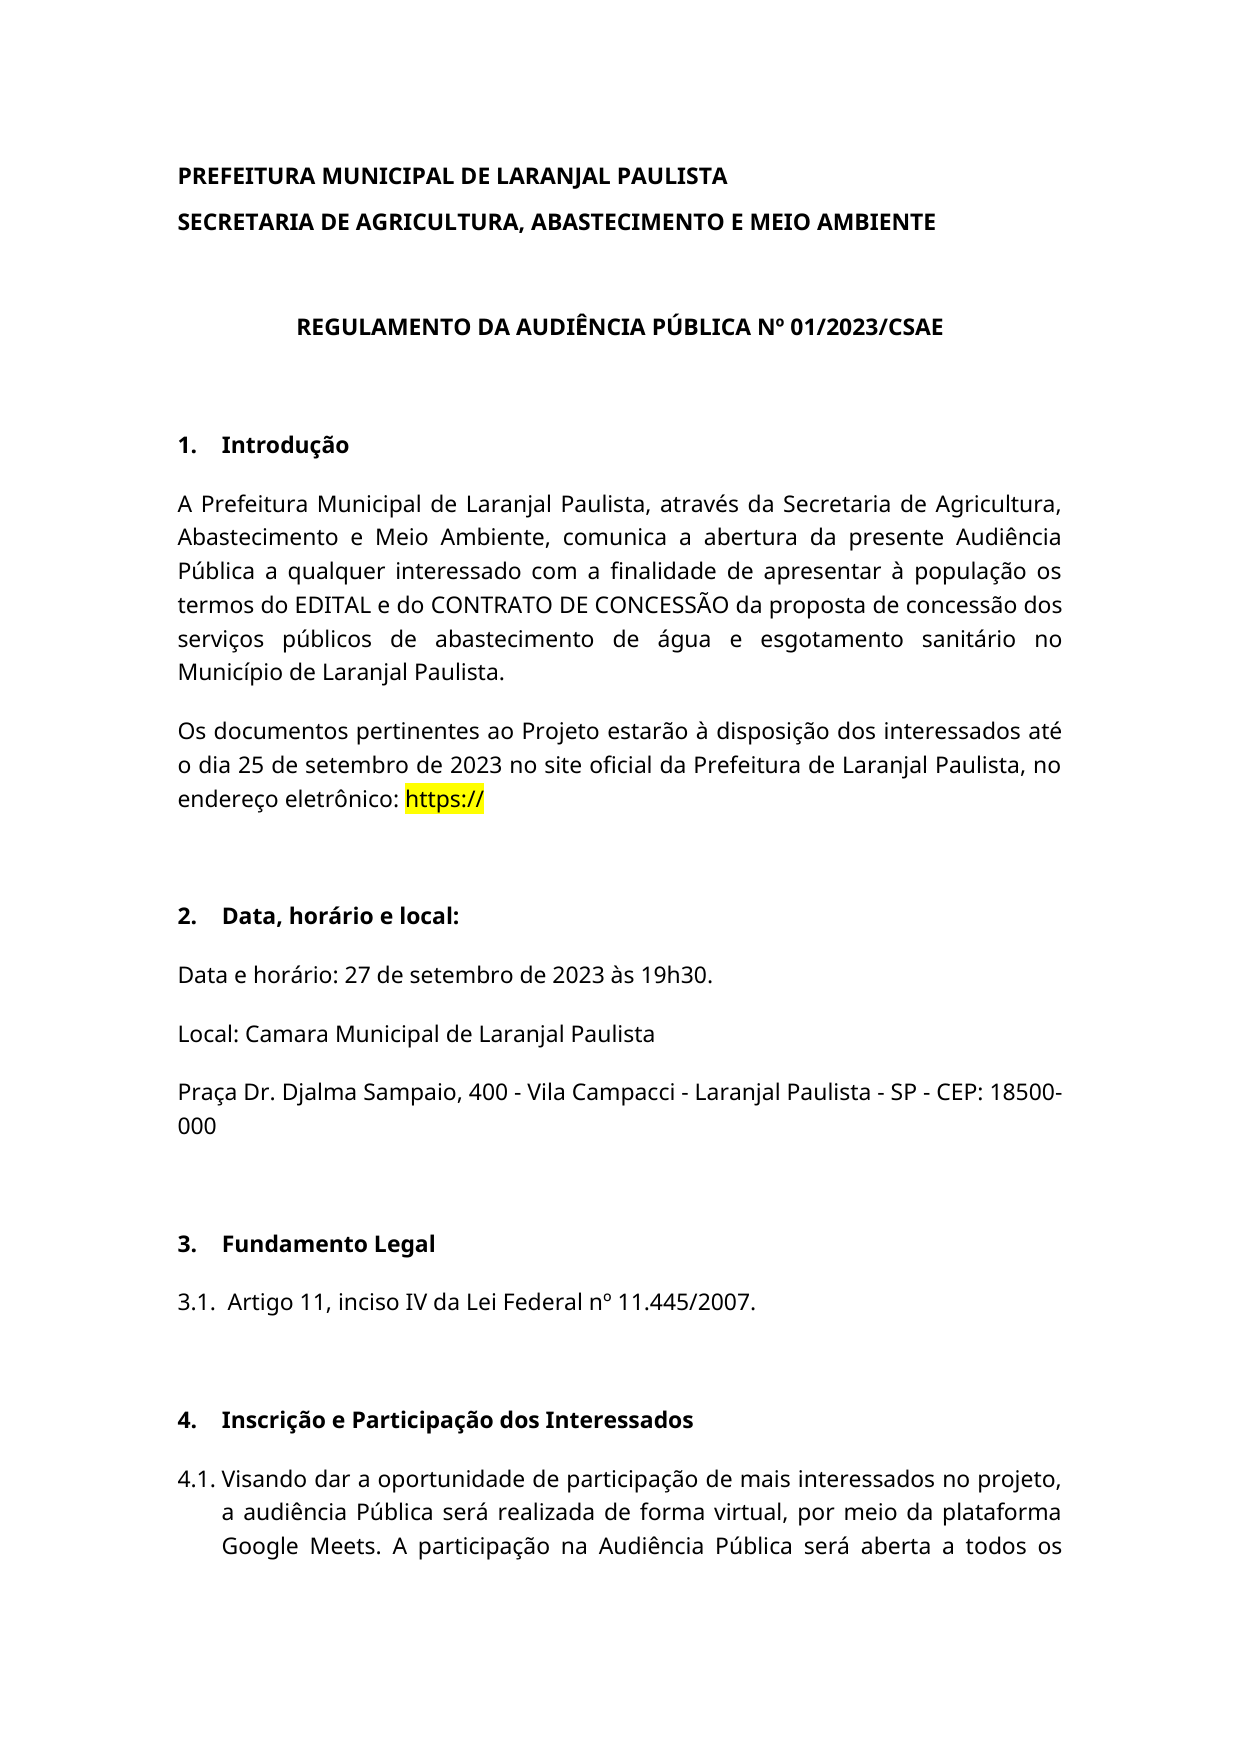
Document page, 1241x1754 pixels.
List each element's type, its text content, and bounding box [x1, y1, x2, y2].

text REGULAMENTO DA AUDIÊNCIA PÚBLICA Nº 01/2023/CSAE [177, 311, 1063, 343]
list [177, 1463, 1063, 1561]
text Secretaria de Agricultura, Abastecimento e Meio Ambiente [177, 206, 1063, 238]
text A Prefeitura Municipal de Laranjal Paulista, através da Secretaria de Agricultura, Abastecimento e Meio Ambiente, comunica a abertura da presente Audiência Pública a qualquer interessado com a finalidade de apresentar à população os termos do EDITAL e do CONTRATO DE CONCESSÃO da proposta de concessão dos serviços públicos de abastecimento de água e esgotamento sanitário no Município de Laranjal Paulista. [177, 488, 1063, 688]
text Praça Dr. Djalma Sampaio, 400 - Vila Campacci - Laranjal Paulista - SP - CEP: 18500-000 [177, 1076, 1063, 1141]
list Inscrição e Participação dos Interessados [177, 1404, 1063, 1435]
list Data, horário e local: [177, 900, 1063, 931]
text Data e horário: 27 de setembro de 2023 às 19h30. [177, 959, 1063, 990]
list Artigo 11, inciso IV da Lei Federal nº 11.445/2007. [177, 1286, 1063, 1318]
text Os documentos pertinentes ao Projeto estarão à disposição dos interessados até o dia 25 de setembro de 2023 no site oficial da Prefeitura de Laranjal Paulista, no endereço eletrônico: https:// [177, 715, 1063, 814]
list Fundamento Legal [177, 1228, 1063, 1259]
text Local: Camara Municipal de Laranjal Paulista [177, 1018, 1063, 1049]
list Introdução [177, 429, 1063, 460]
text Prefeitura Municipal de Laranjal Paulista [177, 160, 1063, 191]
